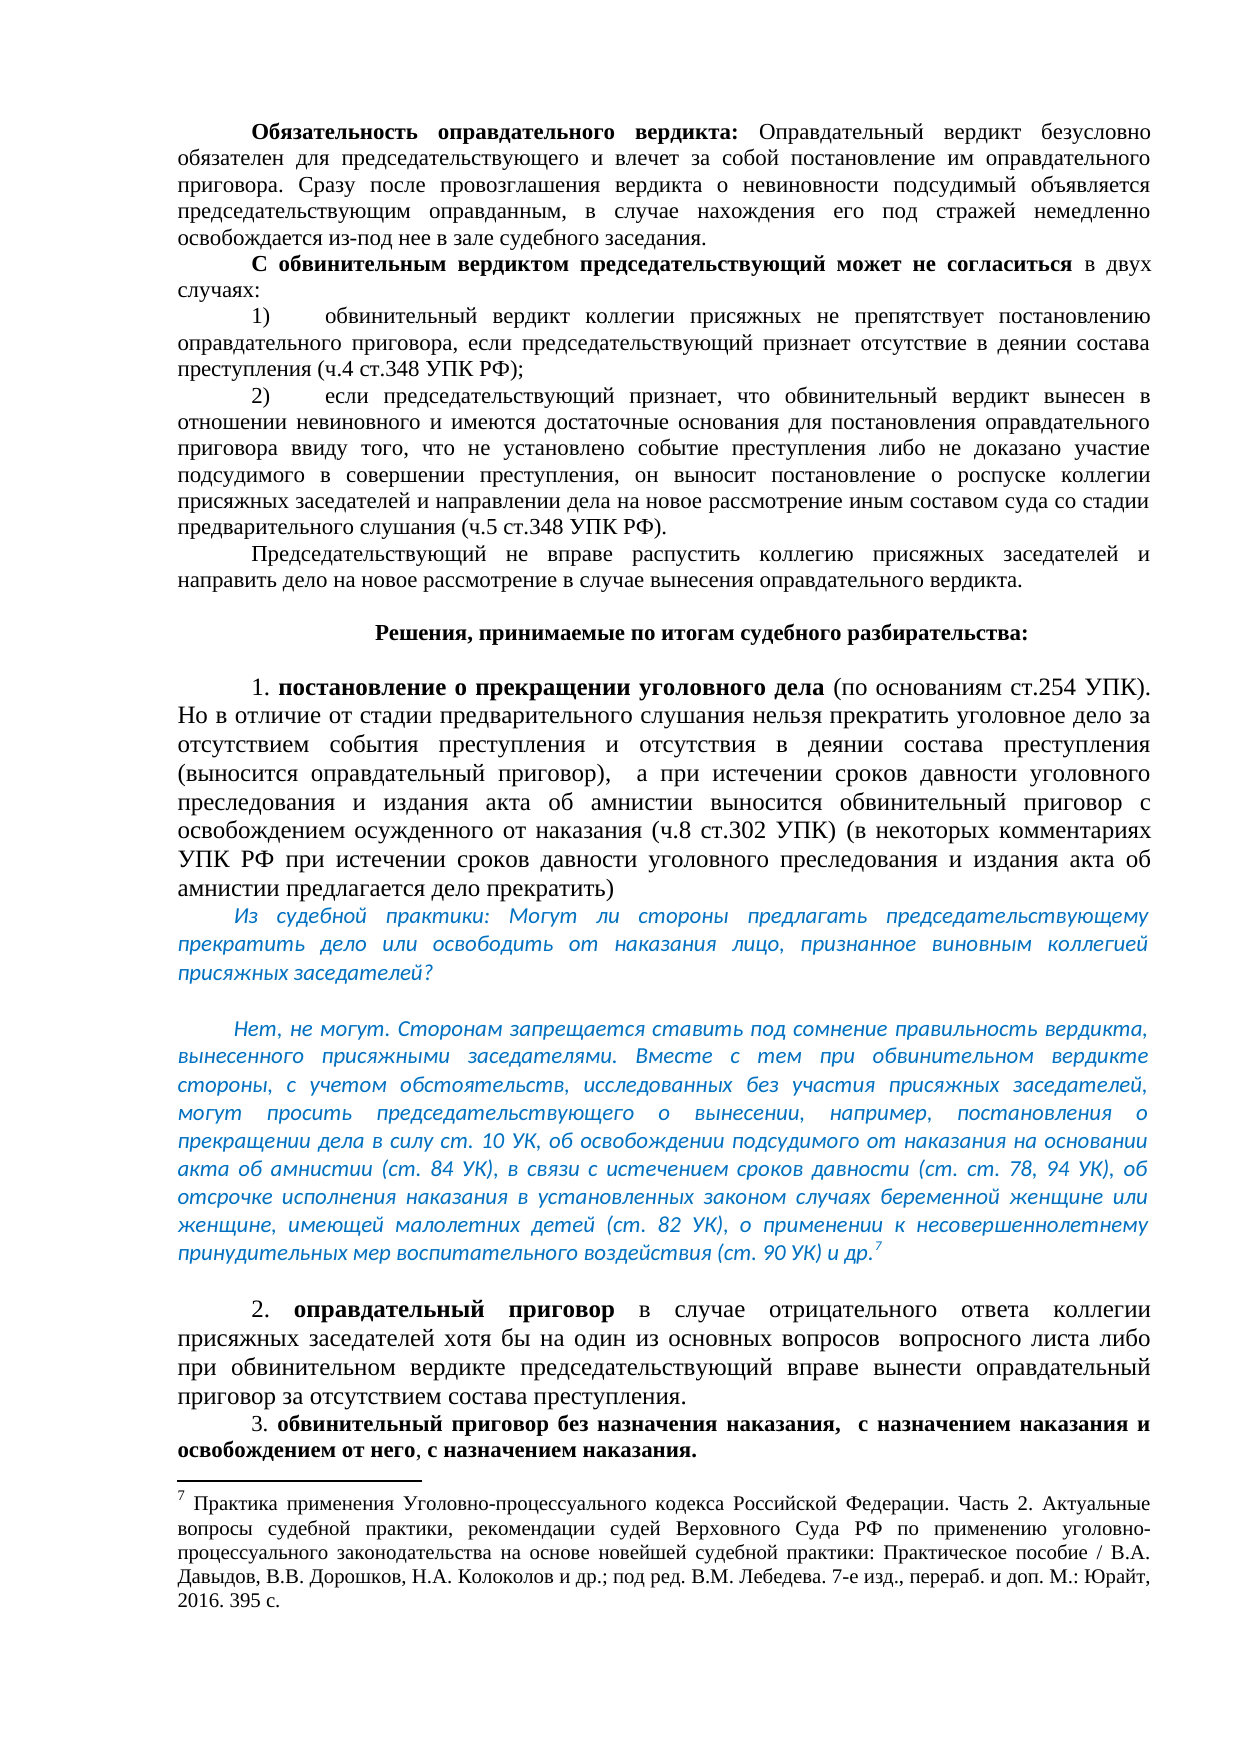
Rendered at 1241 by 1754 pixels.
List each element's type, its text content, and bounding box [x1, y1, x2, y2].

text 2. оправдательный приговор в случае отрицательного ответа коллегии присяжных заседателей хотя бы на один из основных вопросов вопросного листа либо при обвинительном вердикте председательствующий вправе вынести оправдательный приговор за отсутствием соcтава преступления. [177, 1294, 1152, 1409]
text 3. обвинительный приговор без назначения наказания, с назначением наказания и освобождением от него, с назначением наказания. [177, 1409, 1152, 1462]
text 1. постановление о прекращении уголовного дела (по основаниям ст.254 УПК). Но в отличие от стадии предварительного слушания нельзя прекратить уголовное дело за отсутствием события преступления и отсутствия в деянии состава преступления (выносится оправдательный приговор), а при истечении сроков давности уголовного преследования и издания акта об амнистии выносится обвинительный приговор с освобождением осужденного от наказания (ч.8 ст.302 УПК) (в некоторых комментариях УПК РФ при истечении сроков давности уголовного преследования и издания акта об амнистии предлагается дело прекратить) [177, 672, 1152, 902]
list Обязательность оправдательного вердикта: Оправдательный вердикт безусловно обязателен для председательствующего и влечет за собой постановление им оправдательного приговора. Сразу после провозглашения вердикта о невиновности подсудимый объявляется председательствующим оправданным, в случае нахождения его под стражей немедленно освобождается из-под нее в зале судебного заседания. [177, 118, 1152, 250]
list Решения, принимаемые по итогам судебного разбирательства: [252, 619, 1152, 645]
list С обвинительным вердиктом председательствующий может не согласиться в двух случаях: [177, 250, 1152, 303]
text Нет, не могут. Сторонам запрещается ставить под сомнение правильность вердикта, вынесенного присяжными заседателями. Вместе с тем при обвинительном вердикте стороны, с учетом обстоятельств, исследованных без участия присяжных заседателей, могут просить председательствующего о вынесении, например, постановления о прекращении дела в силу ст. 10 УК, об освобождении подсудимого от наказания на основании акта об амнистии (ст. 84 УК), в связи с истечением сроков давности (ст. ст. 78, 94 УК), об отсрочке исполнения наказания в установленных законом случаях беременной женщине или женщине, имеющей малолетних детей (ст. 82 УК), о применении к несовершеннолетнему принудительных мер воспитательного воздействия (ст. 90 УК) и др. [177, 1014, 1152, 1266]
list Председательствующий не вправе распустить коллегию присяжных заседателей и направить дело на новое рассмотрение в случае вынесения оправдательного вердикта. [177, 540, 1152, 592]
text Из судебной практики: Могут ли стороны предлагать председательствующему прекратить дело или освободить от наказания лицо, признанное виновным коллегией присяжных заседателей? [177, 902, 1152, 986]
list 1) обвинительный вердикт коллегии присяжных не препятствует постановлению оправдательного приговора, если председательствующий признает отсутствие в деянии состава преступления (ч.4 ст.348 УПК РФ); [177, 303, 1152, 382]
list 2) если председательствующий признает, что обвинительный вердикт вынесен в отношении невиновного и имеются достаточные основания для постановления оправдательного приговора ввиду того, что не установлено событие преступления либо не доказано участие подсудимого в совершении преступления, он выносит постановление о роспуске коллегии присяжных заседателей и направлении дела на новое рассмотрение иным составом суда со стадии предварительного слушания (ч.5 ст.348 УПК РФ). [177, 382, 1152, 540]
